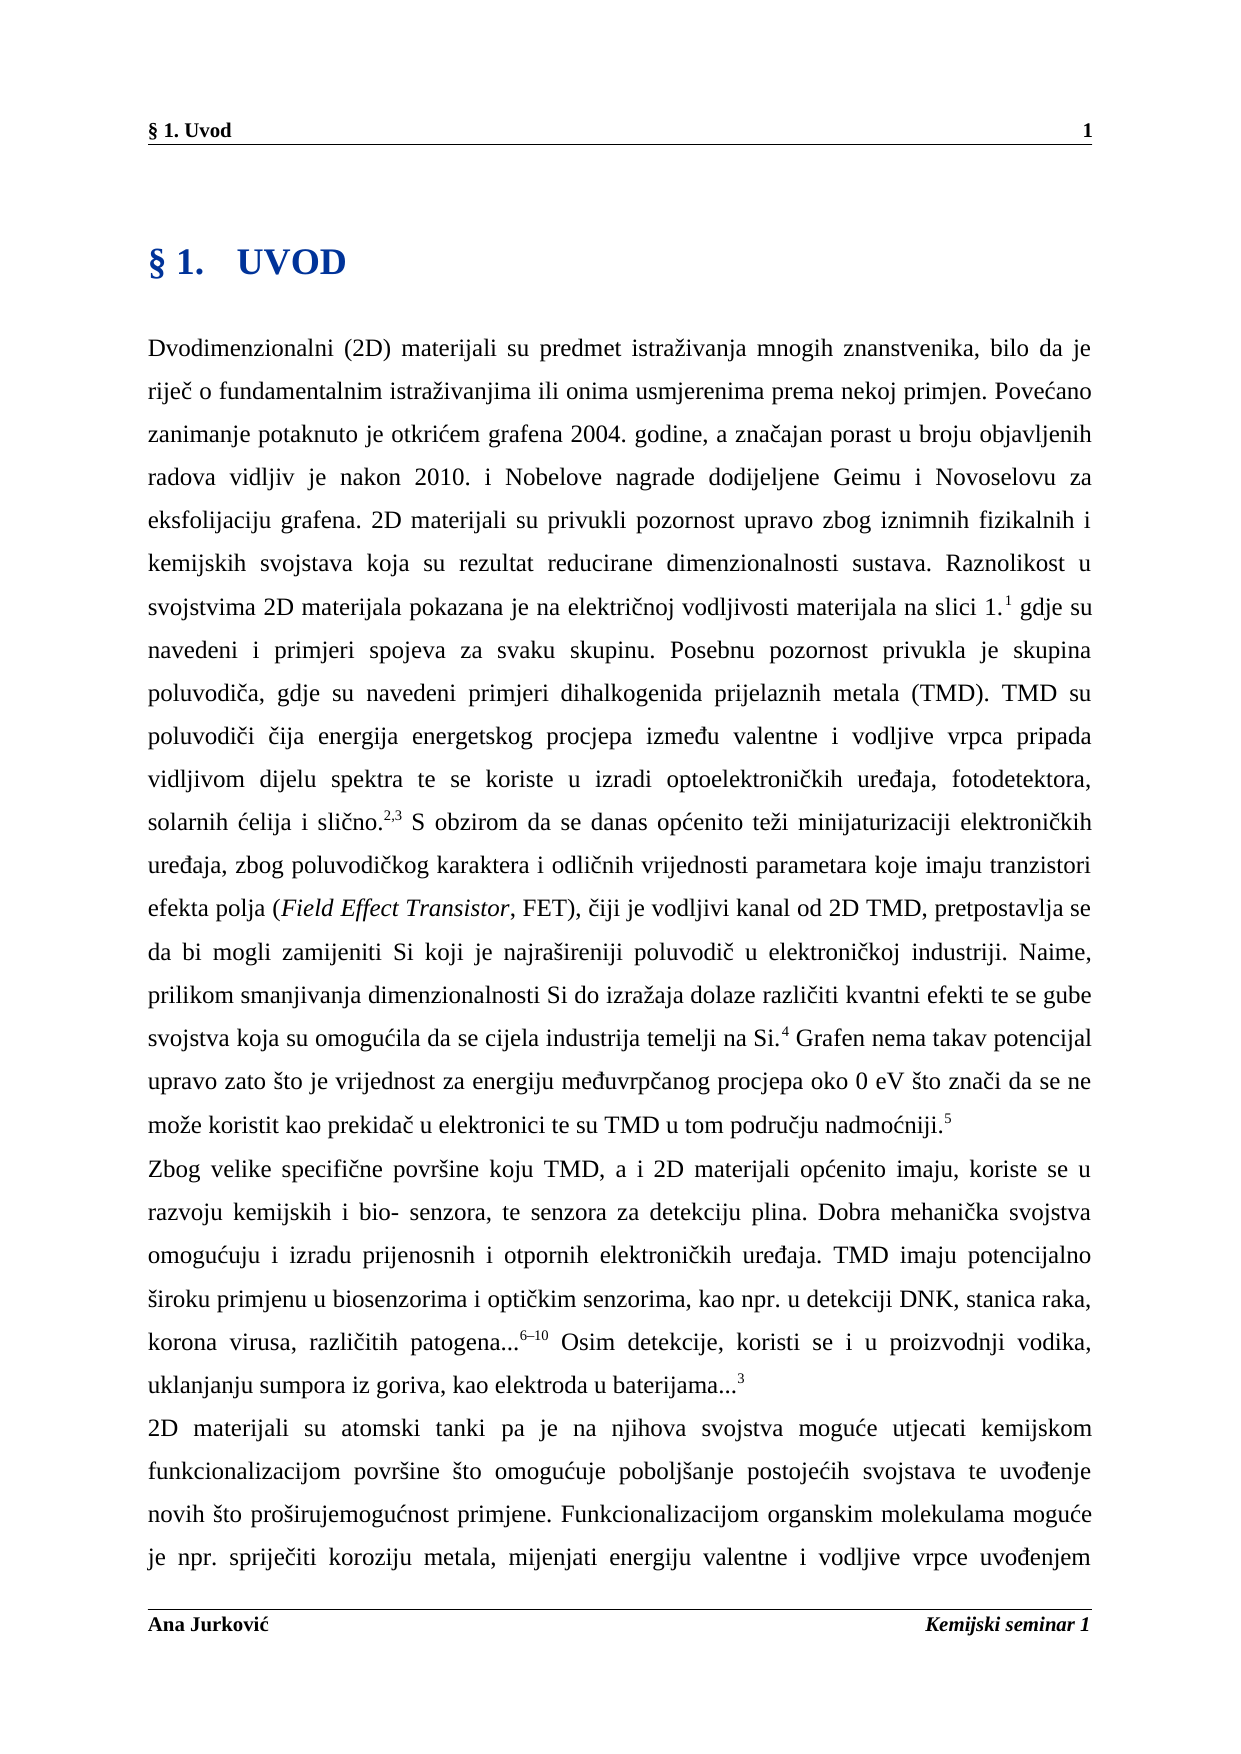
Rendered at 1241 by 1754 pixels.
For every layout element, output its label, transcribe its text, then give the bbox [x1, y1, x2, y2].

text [148, 1413, 1092, 1571]
text Zbog velike specifične površine koju TMD, a i 2D materijali općenito imaju, koriste se u razvoju kemijskih i bio- senzora, te senzora za detekciju plina. Dobra mehanička svojstva omogućuju i izradu prijenosnih i otpornih elektroničkih uređaja. TMD imaju potencijalno široku primjenu u biosenzorima i optičkim senzorima, kao npr. u detekciji DNK, stanica raka, korona virusa, različitih patogena...6–10 Osim detekcije, koristi se i u proizvodnji vodika, uklanjanju sumpora iz goriva, kao elektroda u baterijama...3 [148, 1154, 1092, 1399]
text UVOD [148, 240, 1092, 283]
text Dvodimenzionalni (2D) materijali su predmet istraživanja mnogih znanstvenika, bilo da je riječ o fundamentalnim istraživanjima ili onima usmjerenima prema nekoj primjen. Povećano zanimanje potaknuto je otkrićem grafena 2004. godine, a značajan porast u broju objavljenih radova vidljiv je nakon 2010. i Nobelove nagrade dodijeljene Geimu i Novoselovu za eksfolijaciju grafena. 2D materijali su privukli pozornost upravo zbog iznimnih fizikalnih i kemijskih svojstava koja su rezultat reducirane dimenzionalnosti sustava. Raznolikost u svojstvima 2D materijala pokazana je na električnoj vodljivosti materijala na slici 1.1 gdje su navedeni i primjeri spojeva za svaku skupinu. Posebnu pozornost privukla je skupina poluvodiča, gdje su navedeni primjeri dihalkogenida prijelaznih metala (TMD). TMD su poluvodiči čija energija energetskog procjepa između valentne i vodljive vrpca pripada vidljivom dijelu spektra te se koriste u izradi optoelektroničkih uređaja, fotodetektora, solarnih ćelija i slično.2,3 S obzirom da se danas općenito teži minijaturizaciji elektroničkih uređaja, zbog poluvodičkog karaktera i odličnih vrijednosti parametara koje imaju tranzistori efekta polja (Field Effect Transistor, FET), čiji je vodljivi kanal od 2D TMD, pretpostavlja se da bi mogli zamijeniti Si koji je najrašireniji poluvodič u elektroničkoj industriji. Naime, prilikom smanjivanja dimenzionalnosti Si do izražaja dolaze različiti kvantni efekti te se gube svojstva koja su omogućila da se cijela industrija temelji na Si.4 Grafen nema takav potencijal upravo zato što je vrijednost za energiju međuvrpčanog procjepa oko 0 eV što znači da se ne može koristit kao prekidač u elektronici te su TMD u tom području nadmoćniji.5 [148, 333, 1092, 1139]
